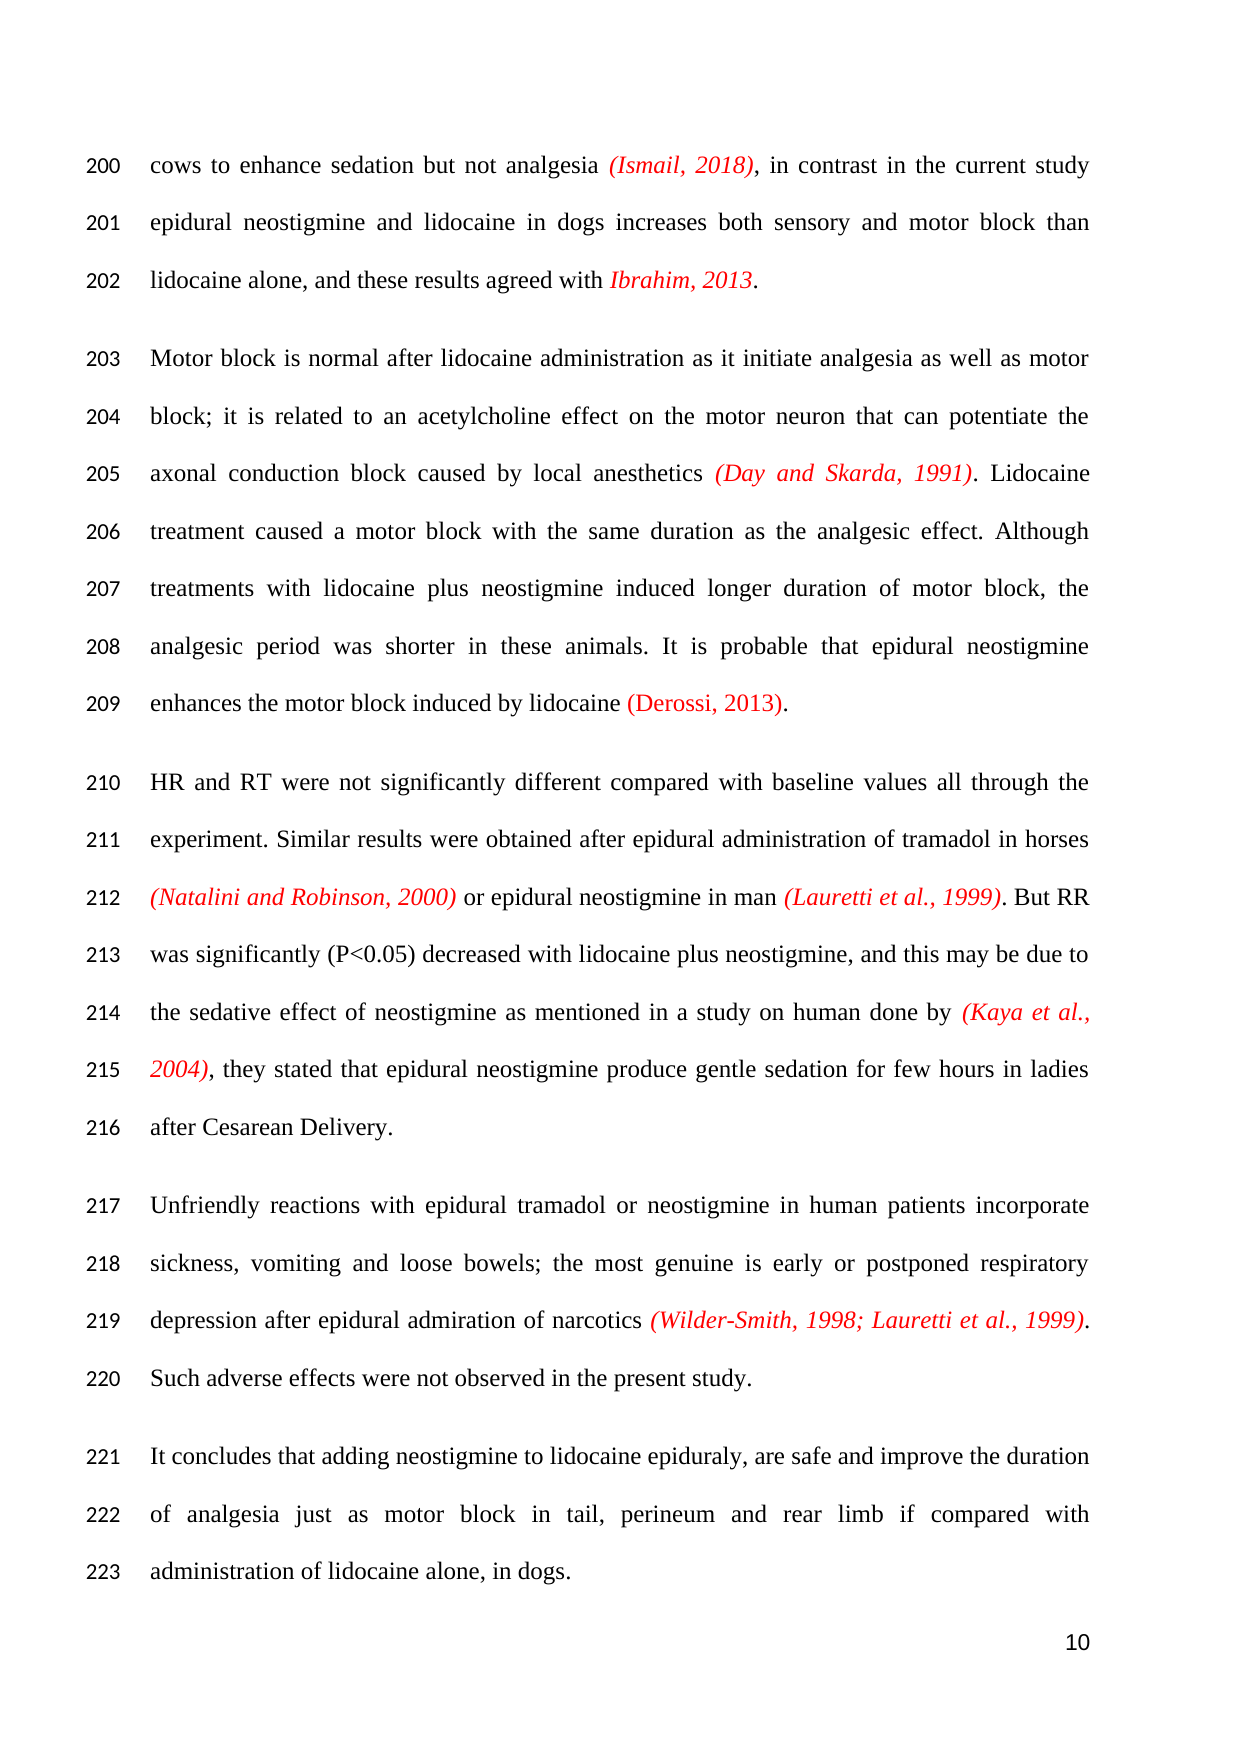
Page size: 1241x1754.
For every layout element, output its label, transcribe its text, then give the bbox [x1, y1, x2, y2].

text Unfriendly reactions with epidural tramadol or neostigmine in human patients incorporate sickness, vomiting and loose bowels; the most genuine is early or postponed respiratory depression after epidural admiration of narcotics (Wilder-Smith, 1998; Lauretti et al., 1999). Such adverse effects were not observed in the present study. [150, 1191, 1090, 1392]
text Motor block is normal after lidocaine administration as it initiate analgesia as well as motor block; it is related to an acetylcholine effect on the motor neuron that can potentiate the axonal conduction block caused by local anesthetics (Day and Skarda, 1991). Lidocaine treatment caused a motor block with the same duration as the analgesic effect. Although treatments with lidocaine plus neostigmine induced longer duration of motor block, the analgesic period was shorter in these animals. It is probable that epidural neostigmine enhances the motor block induced by lidocaine (Derossi, 2013). [150, 343, 1090, 717]
text HR and RT were not significantly different compared with baseline values all through the experiment. Similar results were obtained after epidural administration of tramadol in horses (Natalini and Robinson, 2000) or epidural neostigmine in man (Lauretti et al., 1999). But RR was significantly (P<0.05) decreased with lidocaine plus neostigmine, and this may be due to the sedative effect of neostigmine as mentioned in a study on human done by (Kaya et al., 2004), they stated that epidural neostigmine produce gentle sedation for few hours in ladies after Cesarean Delivery. [150, 767, 1090, 1141]
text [150, 150, 1090, 294]
text It concludes that adding neostigmine to lidocaine epiduraly, are safe and improve the duration of analgesia just as motor block in tail, perineum and rear limb if compared with administration of lidocaine alone, in dogs. [150, 1441, 1090, 1585]
